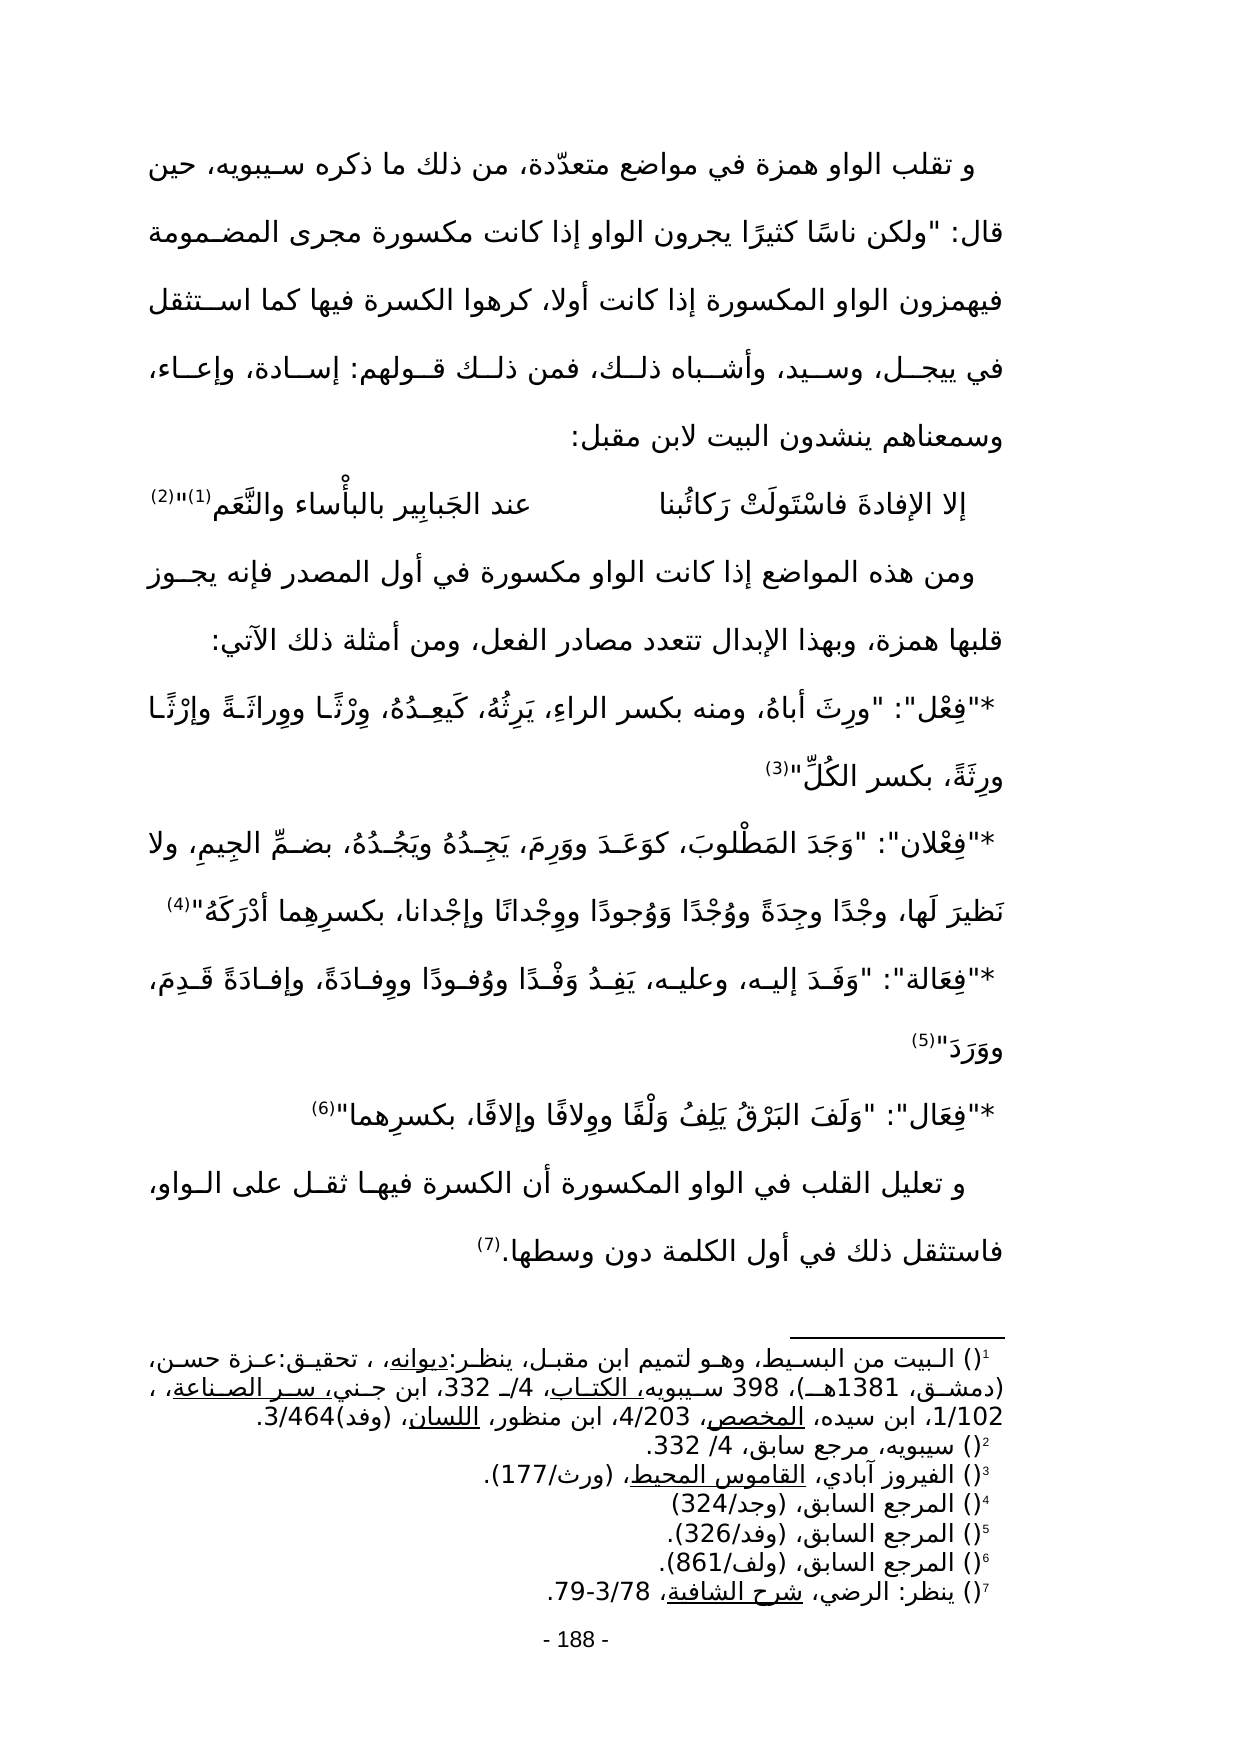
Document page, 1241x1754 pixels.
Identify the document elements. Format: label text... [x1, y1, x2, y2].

text *"فِعْلان": "وَجَدَ المَطْلوبَ، كوَعَدَ ووَرِمَ، يَجِدُهُ ويَجُدُهُ، بضمِّ الجِيمِ، ولا نَظيرَ لَها، وجْدًا وجِدَةً ووُجْدًا وَوُجودًا ووِجْدانًا وإجْدانا، بكسرِهِما أدْرَكَهُ"() [148, 827, 1004, 929]
text إلا الإفادةَ فاسْتَولَتْ رَكائُبنا عند الجَبابِير بالبأْساء والنَّعَم()"() [148, 487, 1004, 521]
text *"فِعْل": "ورِثَ أباهُ، ومنه بكسر الراءِ، يَرِثُهُ، كَيعِدُهُ، وِرْثًا ووِراثَةً وإرْثًا ورِثَةً، بكسر الكُلِّ"() [148, 691, 1004, 793]
text *"فِعَالة": "وَفَدَ إليه، وعليه، يَفِدُ وَفْدًا ووُفودًا ووِفادَةً، وإفادَةً قَدِمَ، ووَرَدَ"() [148, 963, 1004, 1064]
text و تقلب الواو همزة في مواضع متعدّدة، من ذلك ما ذكره سيبويه، حين قال: "ولكن ناسًا كثيرًا يجرون الواو إذا كانت مكسورة مجرى المضمومة فيهمزون الواو المكسورة إذا كانت أولا، كرهوا الكسرة فيها كما استثقل في ييجل، وسيد، وأشباه ذلك، فمن ذلك قولهم: إسادة، وإعاء، وسمعناهم ينشدون البيت لابن مقبل: [148, 148, 1004, 453]
text و تعليل القلب في الواو المكسورة أن الكسرة فيها ثقل على الواو، فاستثقل ذلك في أول الكلمة دون وسطها.() [148, 1166, 1004, 1268]
text *"فِعَال": "وَلَفَ البَرْقُ يَلِفُ وَلْفًا ووِلافًا وإلافًا، بكسرِهما"() [148, 1098, 1004, 1132]
text ومن هذه المواضع إذا كانت الواو مكسورة في أول المصدر فإنه يجوز قلبها همزة، وبهذا الإبدال تتعدد مصادر الفعل، ومن أمثلة ذلك الآتي: [148, 555, 1004, 657]
